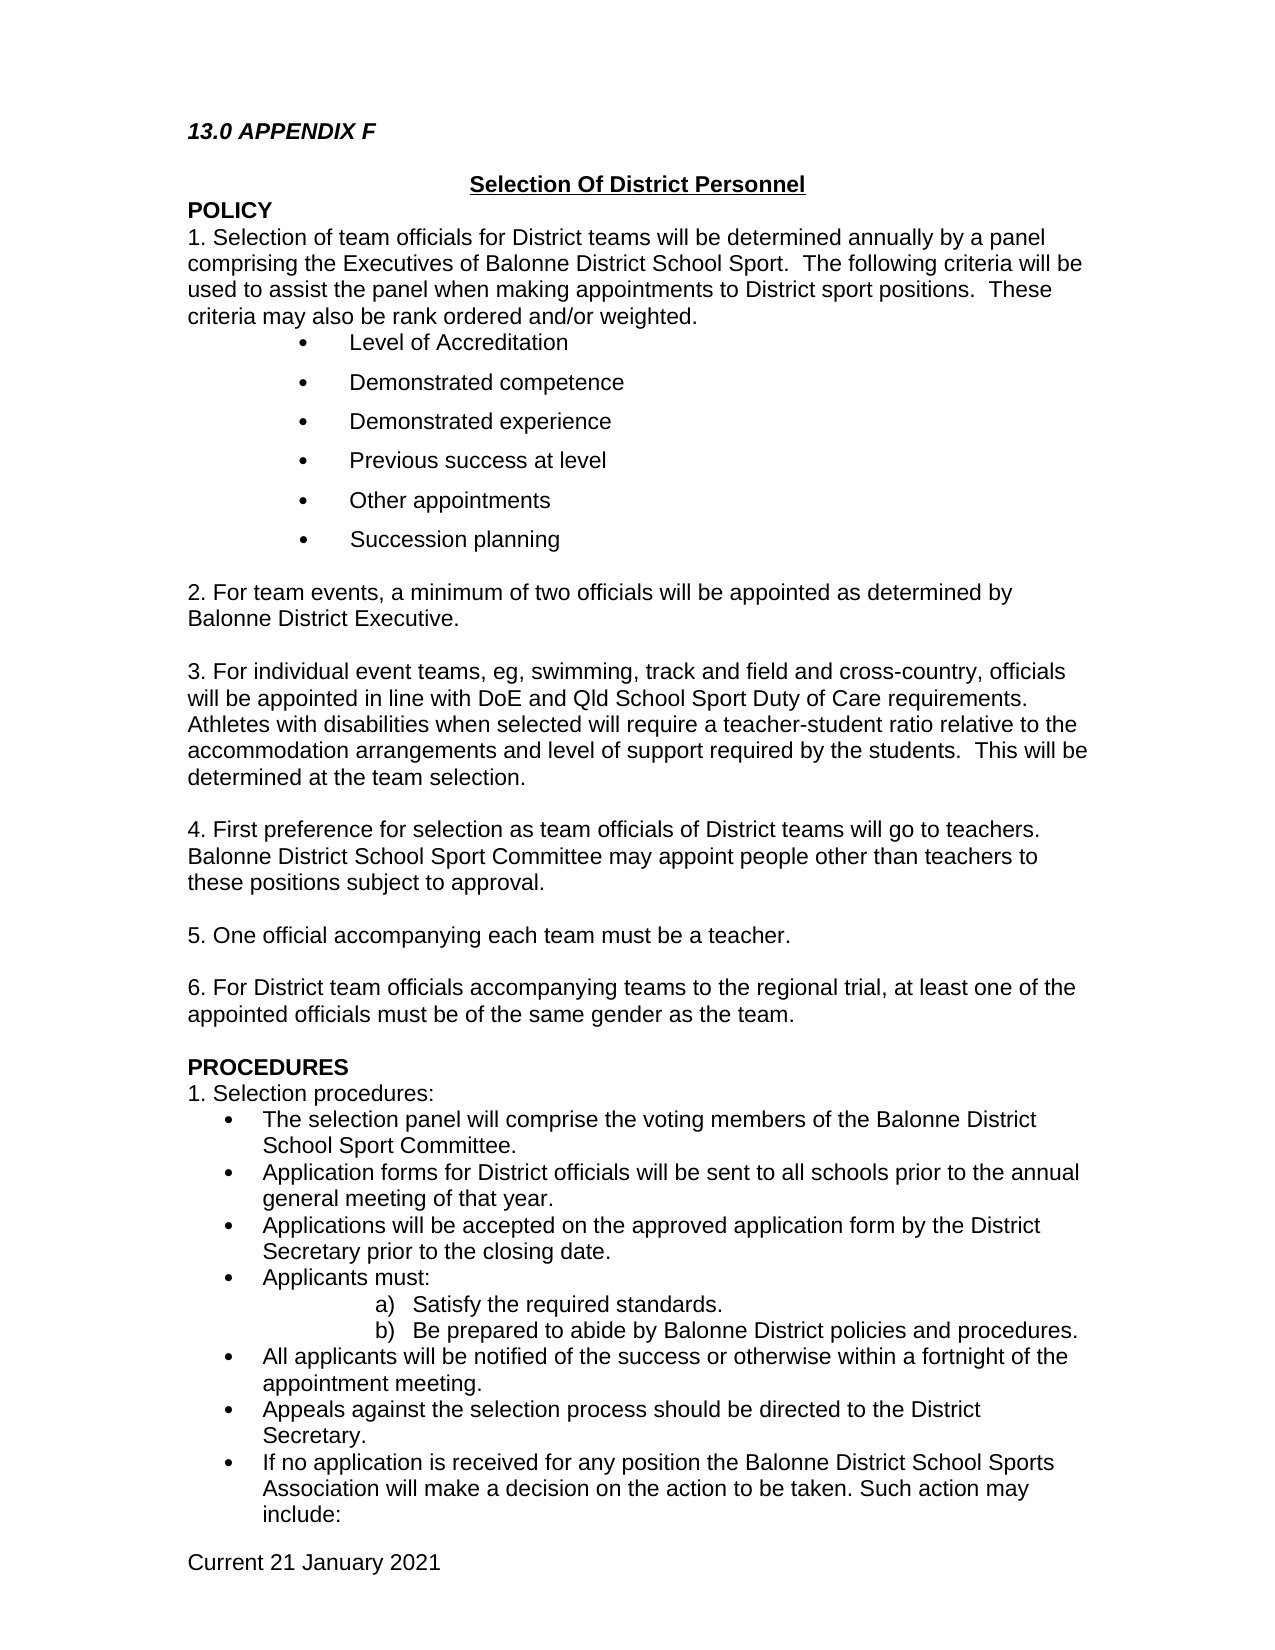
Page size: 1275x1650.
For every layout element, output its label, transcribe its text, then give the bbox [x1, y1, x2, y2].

list Demonstrated experience [299, 408, 1088, 434]
text 1. Selection procedures: [187, 1080, 1088, 1106]
list Appeals against the selection process should be directed to the District Secretary. [225, 1396, 1088, 1449]
list Demonstrated competence [299, 368, 1088, 395]
list Other appointments [299, 487, 1088, 513]
list Succession planning [300, 526, 1088, 553]
list Applications will be accepted on the approved application form by the District Secretary prior to the closing date. [225, 1212, 1088, 1264]
list All applicants will be notified of the success or otherwise within a fortnight of the appointment meeting. [225, 1343, 1088, 1396]
text 1. Selection of team officials for District teams will be determined annually by a panel comprising the Executives of Balonne District School Sport. The following criteria will be used to assist the panel when making appointments to District sport positions. These criteria may also be rank ordered and/or weighted. [187, 223, 1088, 329]
list Applicants must: [225, 1264, 1088, 1291]
text 3. For individual event teams, eg, swimming, track and field and cross-country, officials will be appointed in line with DoE and Qld School Sport Duty of Care requirements. Athletes with disabilities when selected will require a teacher-student ratio relative to the accommodation arrangements and level of support required by the students. This will be determined at the team selection. [187, 658, 1088, 790]
list Previous success at level [299, 447, 1088, 474]
list Satisfy the required standards. [375, 1291, 1088, 1317]
text 13.0 APPENDIX F [187, 118, 1088, 144]
text POLICY [187, 197, 1088, 223]
list Application forms for District officials will be sent to all schools prior to the annual general meeting of that year. [225, 1159, 1088, 1212]
text 6. For District team officials accompanying teams to the regional trial, at least one of the appointed officials must be of the same gender as the team. [187, 974, 1088, 1027]
text Selection Of District Personnel [187, 171, 1088, 197]
list Be prepared to abide by Balonne District policies and procedures. [375, 1317, 1088, 1343]
list If no application is received for any position the Balonne District School Sports Association will make a decision on the action to be taken. Such action may include: [225, 1449, 1088, 1528]
text 2. For team events, a minimum of two officials will be appointed as determined by Balonne District Executive. [187, 579, 1088, 632]
list Level of Accreditation [299, 329, 1088, 355]
text 5. One official accompanying each team must be a teacher. [187, 922, 1088, 948]
text 4. First preference for selection as team officials of District teams will go to teachers. Balonne District School Sport Committee may appoint people other than teachers to these positions subject to approval. [187, 816, 1088, 895]
list The selection panel will comprise the voting members of the Balonne District School Sport Committee. [225, 1106, 1088, 1159]
text PROCEDURES [187, 1053, 1088, 1080]
